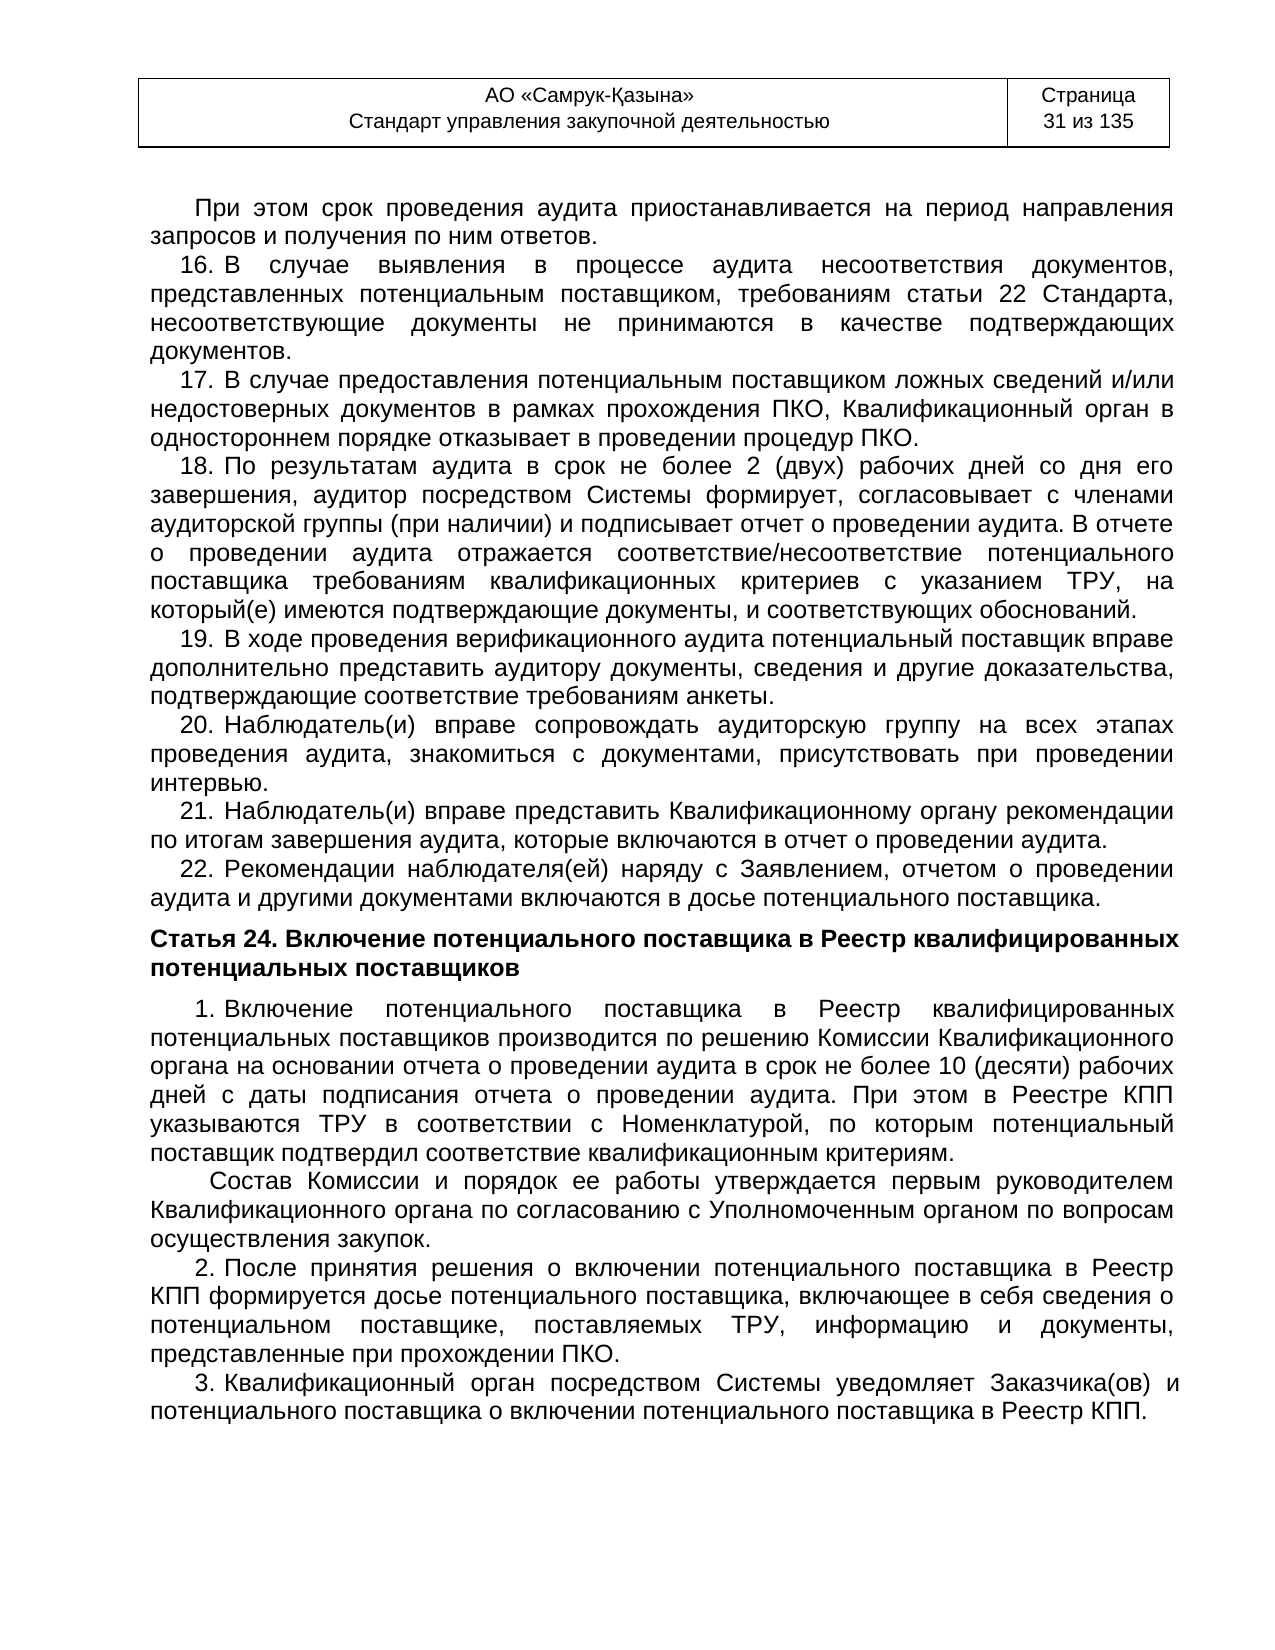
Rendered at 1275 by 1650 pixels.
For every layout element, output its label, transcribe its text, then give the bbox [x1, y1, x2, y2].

list В случае выявления в процессе аудита несоответствия документов, представленных потенциальным поставщиком, требованиям статьи 22 Стандарта, несоответствующие документы не принимаются в качестве подтверждающих документов. [150, 250, 1175, 365]
list Состав Комиссии и порядок ее работы утверждается первым руководителем Квалификационного органа по согласованию с Уполномоченным органом по вопросам осуществления закупок. [150, 1166, 1175, 1253]
list Наблюдатель(и) вправе представить Квалификационному органу рекомендации по итогам завершения аудита, которые включаются в отчет о проведении аудита. [150, 796, 1175, 854]
list Наблюдатель(и) вправе сопровождать аудиторскую группу на всех этапах проведения аудита, знакомиться с документами, присутствовать при проведении интервью. [150, 710, 1175, 796]
list При этом срок проведения аудита приостанавливается на период направления запросов и получения по ним ответов. [150, 193, 1175, 250]
list Включение потенциального поставщика в Реестр квалифицированных потенциальных поставщиков производится по решению Комиссии Квалификационного органа на основании отчета о проведении аудита в срок не более 10 (десяти) рабочих дней с даты подписания отчета о проведении аудита. При этом в Реестре КПП указываются ТРУ в соответствии с Номенклатурой, по которым потенциальный поставщик подтвердил соответствие квалификационным критериям. [150, 994, 1175, 1166]
list Включение потенциального поставщика в Реестр квалифицированных потенциальных поставщиков [150, 924, 1184, 981]
list Квалификационный орган посредством Системы уведомляет Заказчика(ов) и потенциального поставщика о включении потенциального поставщика в Реестр КПП. [150, 1368, 1181, 1425]
list После принятия решения о включении потенциального поставщика в Реестр КПП формируется досье потенциального поставщика, включающее в себя сведения о потенциальном поставщике, поставляемых ТРУ, информацию и документы, представленные при прохождении ПКО. [150, 1253, 1175, 1368]
list По результатам аудита в срок не более 2 (двух) рабочих дней со дня его завершения, аудитор посредством Системы формирует, согласовывает с членами аудиторской группы (при наличии) и подписывает отчет о проведении аудита. В отчете о проведении аудита отражается соответствие/несоответствие потенциального поставщика требованиям квалификационных критериев с указанием ТРУ, на который(е) имеются подтверждающие документы, и соответствующих обоснований. [150, 451, 1175, 624]
list В случае предоставления потенциальным поставщиком ложных сведений и/или недостоверных документов в рамках прохождения ПКО, Квалификационный орган в одностороннем порядке отказывает в проведении процедур ПКО. [150, 365, 1175, 451]
list Рекомендации наблюдателя(ей) наряду с Заявлением, отчетом о проведении аудита и другими документами включаются в досье потенциального поставщика. [150, 854, 1175, 911]
list В ходе проведения верификационного аудита потенциальный поставщик вправе дополнительно представить аудитору документы, сведения и другие доказательства, подтверждающие соответствие требованиям анкеты. [150, 624, 1175, 710]
